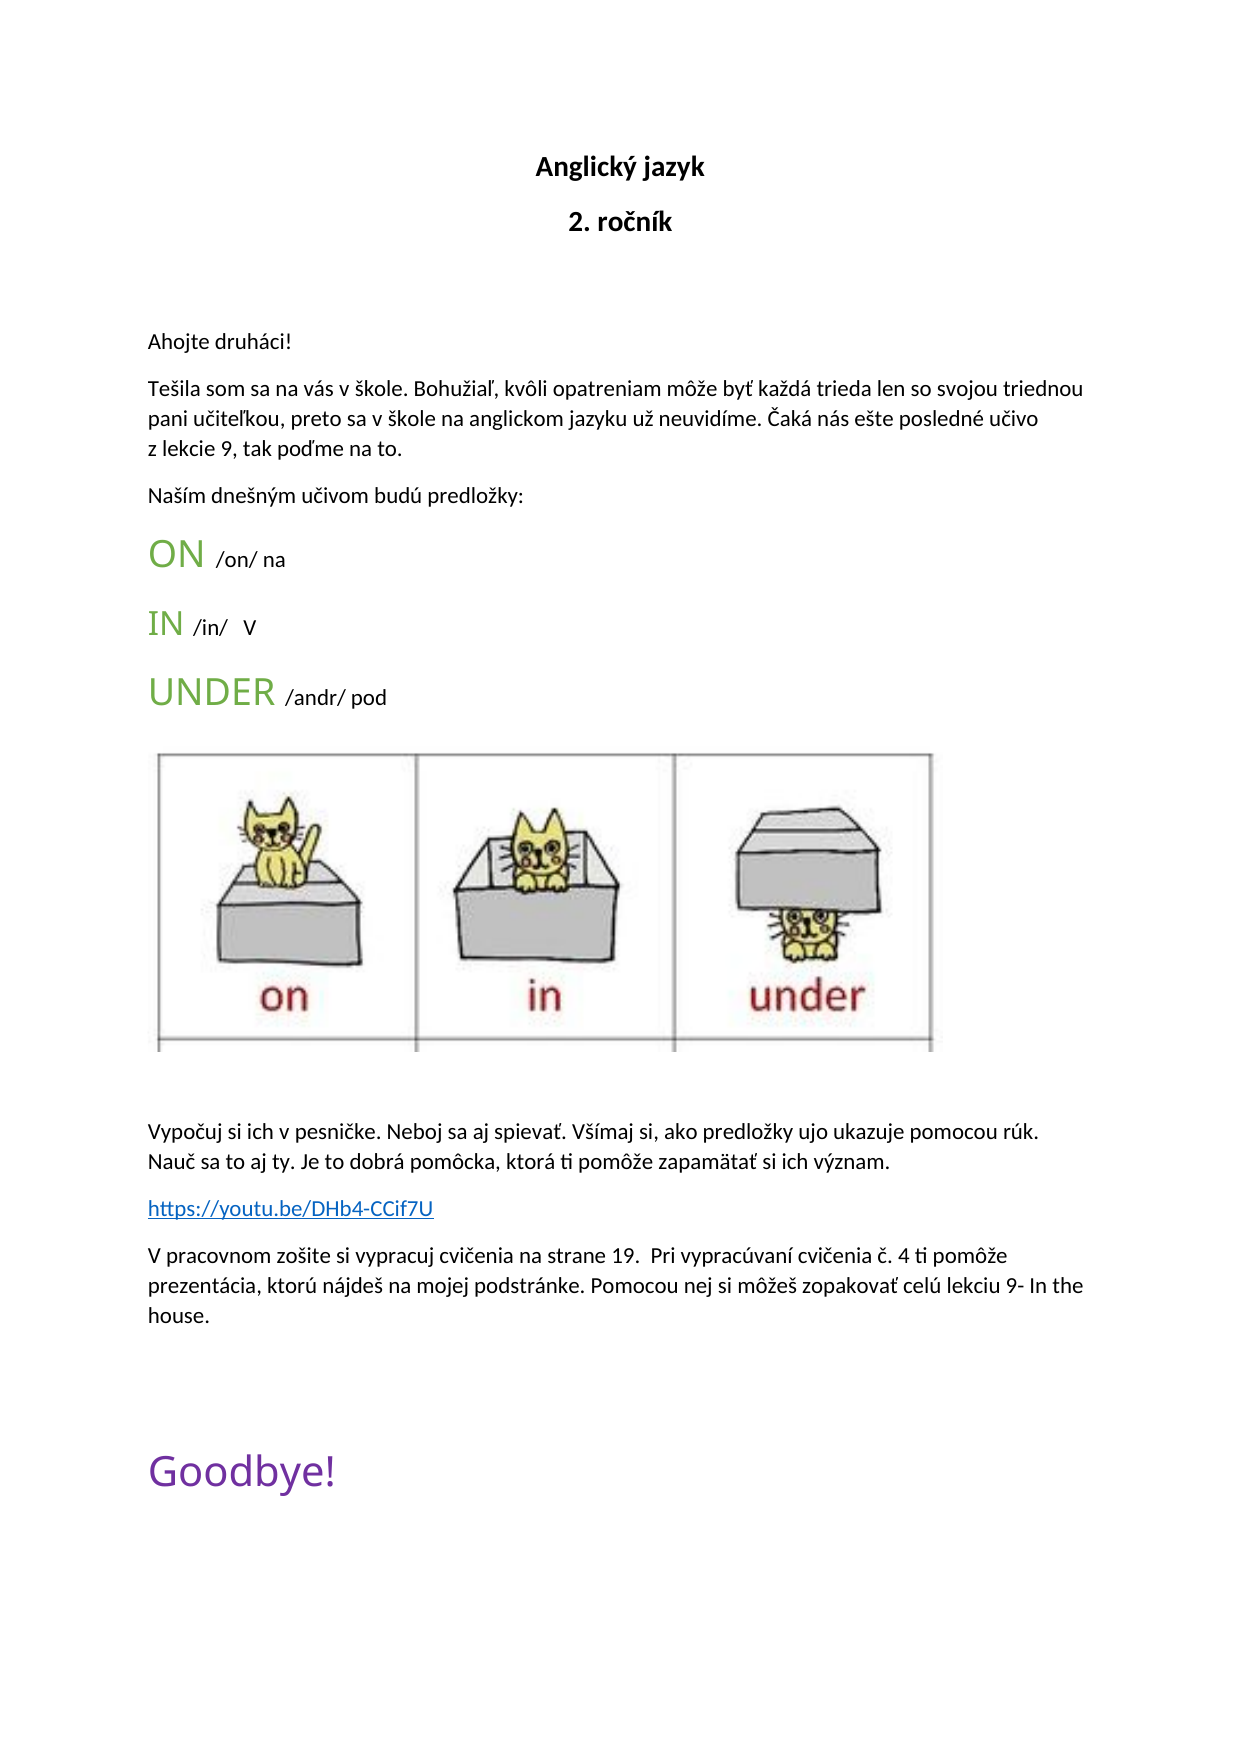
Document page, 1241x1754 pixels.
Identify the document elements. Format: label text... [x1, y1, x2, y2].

text Ahojte druháci! [148, 327, 1093, 355]
text Naším dnešným učivom budú predložky: [148, 481, 1093, 509]
picture [147, 737, 943, 1052]
text Anglický jazyk [148, 148, 1093, 183]
text UNDER /andr/ pod [148, 665, 1093, 716]
text https://youtu.be/DHb4-CCif7U [148, 1194, 1093, 1222]
text IN /in/ V [148, 599, 1093, 645]
text V pracovnom zošite si vypracuj cvičenia na strane 19. Pri vypracúvaní cvičenia č. 4 ti pomôže prezentácia, ktorú nájdeš na mojej podstránke. Pomocou nej si môžeš zopakovať celú lekciu 9- In the house. [148, 1241, 1093, 1329]
text ON /on/ na [148, 528, 1093, 579]
text Tešila som sa na vás v škole. Bohužiaľ, kvôli opatreniam môže byť každá trieda len so svojou triednou pani učiteľkou, preto sa v škole na anglickom jazyku už neuvidíme. Čaká nás ešte posledné učivo z lekcie 9, tak poďme na to. [148, 374, 1093, 462]
text Goodbye! [148, 1442, 1093, 1498]
text 2. ročník [148, 203, 1093, 238]
text Vypočuj si ich v pesničke. Neboj sa aj spievať. Všímaj si, ako predložky ujo ukazuje pomocou rúk. Nauč sa to aj ty. Je to dobrá pomôcka, ktorá ti pomôže zapamätať si ich význam. [148, 1117, 1093, 1175]
